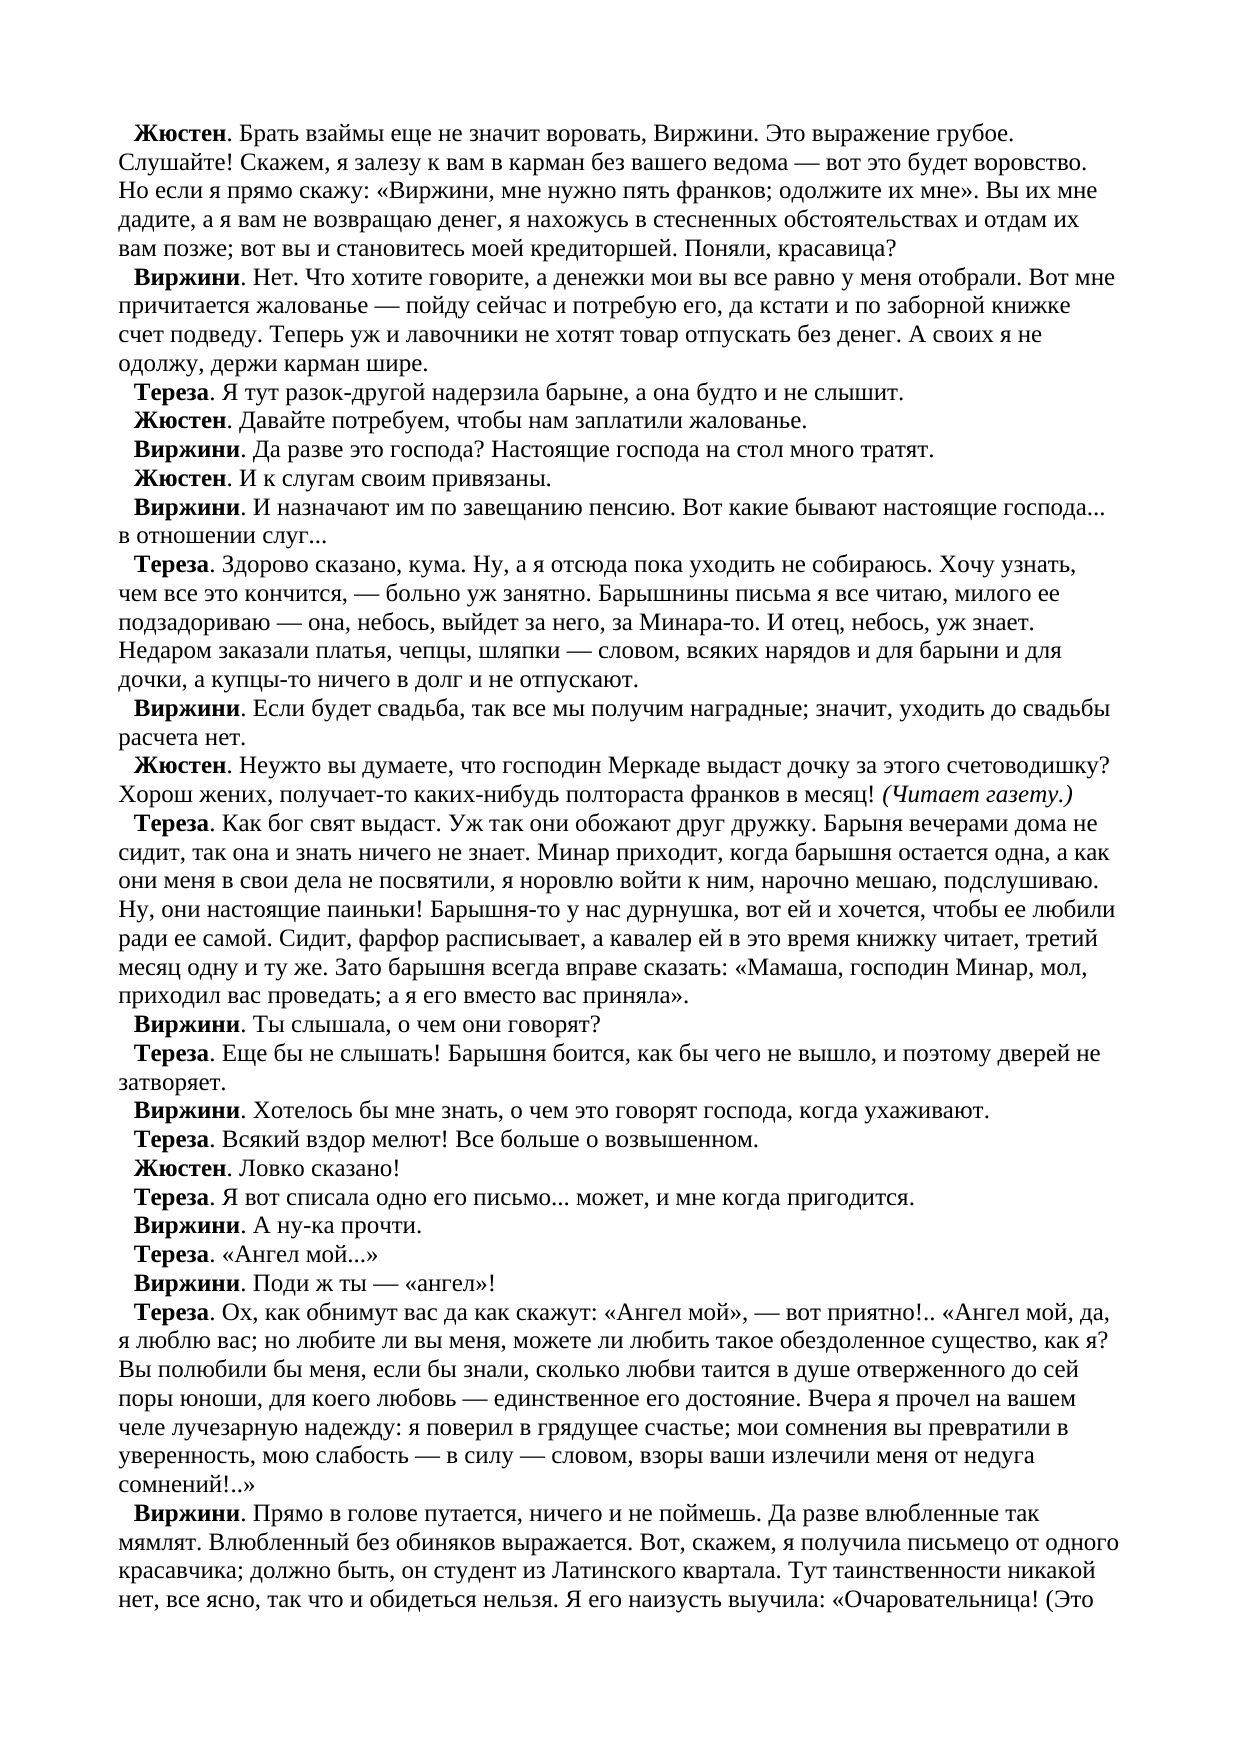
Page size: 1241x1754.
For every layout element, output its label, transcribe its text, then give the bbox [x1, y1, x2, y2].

text Виржини. Да разве это господа? Настоящие господа на стол много тратят. [118, 434, 1122, 463]
text Виржини. Ты слышала, о чем они говорят? [118, 1009, 1122, 1038]
text Виржини. И назначают им по завещанию пенсию. Вот какие бывают настоящие господа... в отношении слуг... [118, 492, 1122, 549]
text Жюстен. Брать взаймы еще не значит воровать, Виржини. Это выражение грубое. Слушайте! Скажем, я залезу к вам в карман без вашего ведома — вот это будет воровство. Но если я прямо скажу: «Виржини, мне нужно пять франков; одолжите их мне». Вы их мне дадите, а я вам не возвращаю денег, я нахожусь в стесненных обстоятельствах и отдам их вам позже; вот вы и становитесь моей кредиторшей. Поняли, красавица? [118, 118, 1122, 262]
text Виржини. Хотелось бы мне знать, о чем это говорят господа, когда ухаживают. [118, 1096, 1122, 1124]
text Виржини. Если будет свадьба, так все мы получим наградные; значит, уходить до свадьбы расчета нет. [118, 693, 1122, 751]
text Тереза. Еще бы не слышать! Барышня боится, как бы чего не вышло, и поэтому дверей не затворяет. [118, 1038, 1122, 1096]
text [118, 1498, 1122, 1613]
text Тереза. Как бог свят выдаст. Уж так они обожают друг дружку. Барыня вечерами дома не сидит, так она и знать ничего не знает. Минар приходит, когда барышня остается одна, а как они меня в свои дела не посвятили, я норовлю войти к ним, нарочно мешаю, подслушиваю. Ну, они настоящие паиньки! Барышня-то у нас дурнушка, вот ей и хочется, чтобы ее любили ради ее самой. Сидит, фарфор расписывает, а кавалер ей в это время книжку читает, третий месяц одну и ту же. Зато барышня всегда вправе сказать: «Мамаша, господин Минар, мол, приходил вас проведать; а я его вместо вас приняла». [118, 808, 1122, 1009]
text Виржини. Нет. Что хотите говорите, а денежки мои вы все равно у меня отобрали. Вот мне причитается жалованье — пойду сейчас и потребую его, да кстати и по заборной книжке счет подведу. Теперь уж и лавочники не хотят товар отпускать без денег. А своих я не одолжу, держи карман шире. [118, 262, 1122, 377]
text Тереза. Я вот списала одно его письмо... может, и мне когда пригодится. [118, 1182, 1122, 1211]
text Жюстен. Неужто вы думаете, что господин Меркаде выдаст дочку за этого счетоводишку? Хорош жених, получает-то каких-нибудь полтораста франков в месяц! (Читает газету.) [118, 751, 1122, 808]
text Тереза. Ох, как обнимут вас да как скажут: «Ангел мой», — вот приятно!.. «Ангел мой, да, я люблю вас; но любите ли вы меня, можете ли любить такое обездоленное существо, как я? Вы полюбили бы меня, если бы знали, сколько любви таится в душе отверженного до сей поры юноши, для коего любовь — единственное его достояние. Вчера я прочел на вашем челе лучезарную надежду: я поверил в грядущее счастье; мои сомнения вы превратили в уверенность, мою слабость — в силу — словом, взоры ваши излечили меня от недуга сомнений!..» [118, 1297, 1122, 1498]
text Тереза. Всякий вздор мелют! Все больше о возвышенном. [118, 1124, 1122, 1153]
text Жюстен. Ловко сказано! [118, 1153, 1122, 1182]
text Тереза. «Ангел мой...» [118, 1239, 1122, 1268]
text Жюстен. Давайте потребуем, чтобы нам заплатили жалованье. [118, 406, 1122, 434]
text Тереза. Я тут разок-другой надерзила барыне, а она будто и не слышит. [118, 377, 1122, 406]
text Виржини. Поди ж ты — «ангел»! [118, 1268, 1122, 1297]
text Тереза. Здорово сказано, кума. Ну, а я отсюда пока уходить не собираюсь. Хочу узнать, чем все это кончится, — больно уж занятно. Барышнины письма я все читаю, милого ее подзадориваю — она, небось, выйдет за него, за Минара-то. И отец, небось, уж знает. Недаром заказали платья, чепцы, шляпки — словом, всяких нарядов и для барыни и для дочки, а купцы-то ничего в долг и не отпускают. [118, 549, 1122, 693]
text Жюстен. И к слугам своим привязаны. [118, 463, 1122, 492]
text Виржини. А ну-ка прочти. [118, 1211, 1122, 1239]
